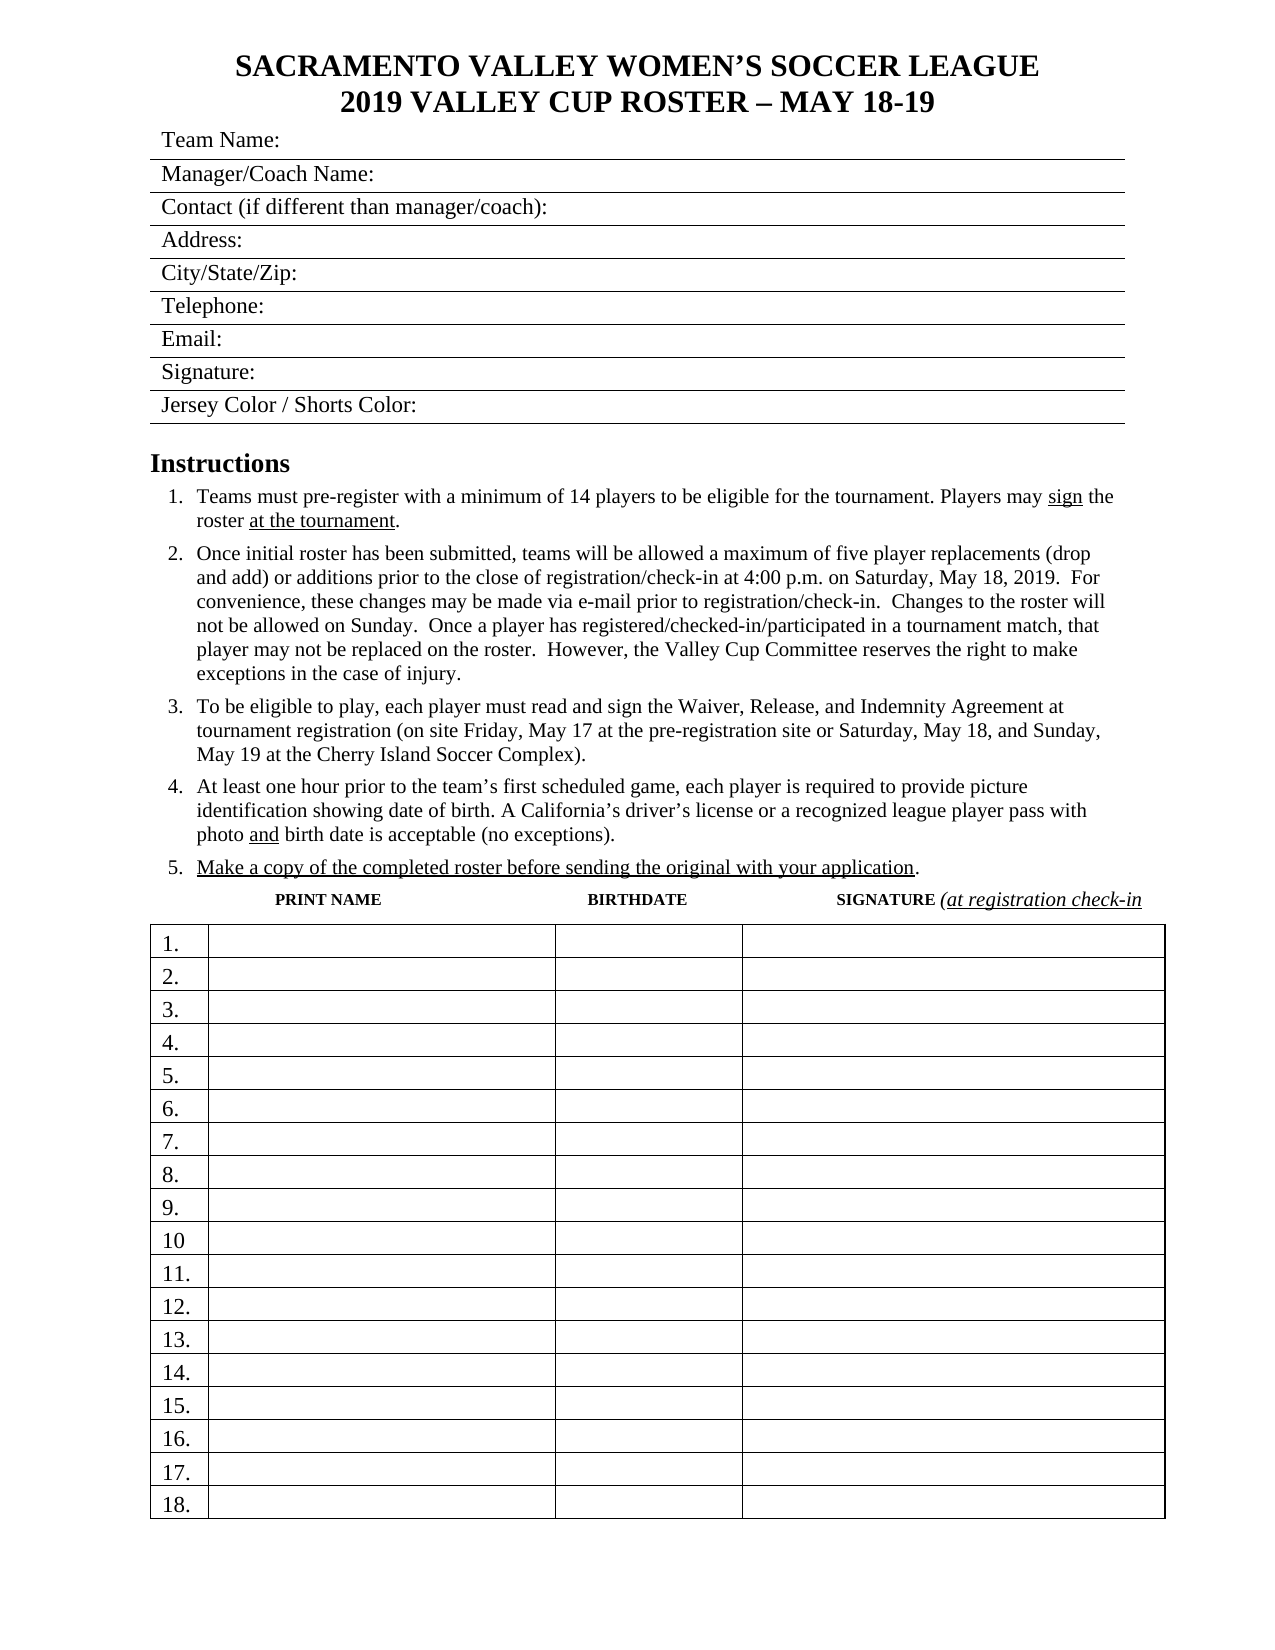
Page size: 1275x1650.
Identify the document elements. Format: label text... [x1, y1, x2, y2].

table_cell [556, 1255, 742, 1287]
table_cell [556, 991, 742, 1023]
text 4. At least one hour prior to the team’s first scheduled game, each player is required to provide picture identification showing date of birth. A California’s driver’s license or a recognized league player pass with photo and birth date is acceptable (no exceptions). [150, 774, 1125, 846]
table_cell [209, 1222, 555, 1254]
table_cell [209, 1321, 555, 1353]
table_cell [556, 1057, 742, 1089]
table_cell [743, 1321, 1164, 1353]
table_cell 4. [151, 1024, 208, 1056]
table_cell [556, 1486, 742, 1518]
table_cell Email: [150, 325, 1125, 357]
table_cell [209, 991, 555, 1023]
table_cell [209, 1453, 555, 1485]
table_cell [209, 1189, 555, 1221]
table_cell [556, 1321, 742, 1353]
table_cell [743, 1453, 1164, 1485]
table_cell 2. [151, 958, 208, 989]
table_cell [556, 1024, 742, 1056]
table_cell 7. [151, 1123, 208, 1155]
table_cell 12. [151, 1288, 208, 1320]
table_cell 8. [151, 1156, 208, 1188]
table_cell Telephone: [150, 292, 1125, 324]
table_cell [743, 1387, 1164, 1419]
table_cell [209, 1486, 555, 1518]
table_cell Contact (if different than manager/coach): [150, 193, 1125, 225]
table_cell [556, 1453, 742, 1485]
table_cell [743, 1222, 1164, 1254]
table_cell [556, 1222, 742, 1254]
table_cell [556, 1189, 742, 1221]
table_cell [743, 1189, 1164, 1221]
table_cell [743, 1420, 1164, 1452]
table_cell [209, 1354, 555, 1386]
table_cell Address: [150, 226, 1125, 258]
table_cell 6. [151, 1090, 208, 1122]
text 5. Make a copy of the completed roster before sending the original with your application. [150, 854, 1125, 879]
table_cell [743, 1486, 1164, 1518]
table_header [556, 925, 742, 957]
table_cell [209, 1090, 555, 1122]
table_cell [556, 958, 742, 989]
table_cell [556, 1090, 742, 1122]
text Print Name Birthdate Signature (at registration check-in) [150, 887, 1125, 911]
table_cell [209, 1387, 555, 1419]
table_cell [209, 1420, 555, 1452]
table_cell Signature: [150, 358, 1125, 390]
text Sacramento Valley Women’s Soccer League [150, 47, 1125, 83]
text 3. To be eligible to play, each player must read and sign the Waiver, Release, and Indemnity Agreement at tournament registration (on site Friday, May 17 at the pre-registration site or Saturday, May 18, and Sunday, May 19 at the Cherry Island Soccer Complex). [150, 693, 1125, 766]
table_cell [556, 1156, 742, 1188]
text 2019 Valley Cup Roster – May 18-19 [150, 83, 1125, 119]
table_cell [209, 1255, 555, 1287]
table_cell [209, 1288, 555, 1320]
table_cell [743, 1123, 1164, 1155]
table_cell [743, 1354, 1164, 1386]
table_cell 9. [151, 1189, 208, 1221]
table_cell [209, 958, 555, 989]
table_cell [743, 991, 1164, 1023]
table_cell [556, 1420, 742, 1452]
table_cell 16. [151, 1420, 208, 1452]
table_cell 18. [151, 1486, 208, 1518]
table_cell [743, 1090, 1164, 1122]
table_header Team Name: [150, 126, 1125, 159]
table_cell [209, 1024, 555, 1056]
table_cell 15. [151, 1387, 208, 1419]
table_cell [743, 958, 1164, 989]
table_cell [556, 1354, 742, 1386]
table_cell 5. [151, 1057, 208, 1089]
text 2. Once initial roster has been submitted, teams will be allowed a maximum of five player replacements (drop and add) or additions prior to the close of registration/check-in at 4:00 p.m. on Saturday, May 18, 2019. For convenience, these changes may be made via e-mail prior to registration/check-in. Changes to the roster will not be allowed on Sunday. Once a player has registered/checked-in/participated in a tournament match, that player may not be replaced on the roster. However, the Valley Cup Committee reserves the right to make exceptions in the case of injury. [150, 541, 1125, 685]
table_header [743, 925, 1164, 957]
table_cell [743, 1288, 1164, 1320]
table_cell City/State/Zip: [150, 259, 1125, 291]
table_cell [743, 1156, 1164, 1188]
table_cell 13. [151, 1321, 208, 1353]
table_cell 11. [151, 1255, 208, 1287]
table_cell [556, 1387, 742, 1419]
table_cell Jersey Color / Shorts Color: [150, 391, 1125, 423]
table_header [209, 925, 555, 957]
table_cell [209, 1123, 555, 1155]
table_cell [209, 1057, 555, 1089]
table_header 1. [151, 925, 208, 957]
table_cell 17. [151, 1453, 208, 1485]
text 1. Teams must pre-register with a minimum of 14 players to be eligible for the tournament. Players may sign the roster at the tournament. [150, 484, 1125, 532]
table_cell [556, 1123, 742, 1155]
table_cell [743, 1255, 1164, 1287]
table_cell 3. [151, 991, 208, 1023]
table_cell 14. [151, 1354, 208, 1386]
table_cell Manager/Coach Name: [150, 160, 1125, 192]
table_cell [743, 1057, 1164, 1089]
table_cell [209, 1156, 555, 1188]
table_cell 10 [151, 1222, 208, 1254]
table_cell [743, 1024, 1164, 1056]
text Instructions [150, 447, 1125, 478]
table_cell [556, 1288, 742, 1320]
